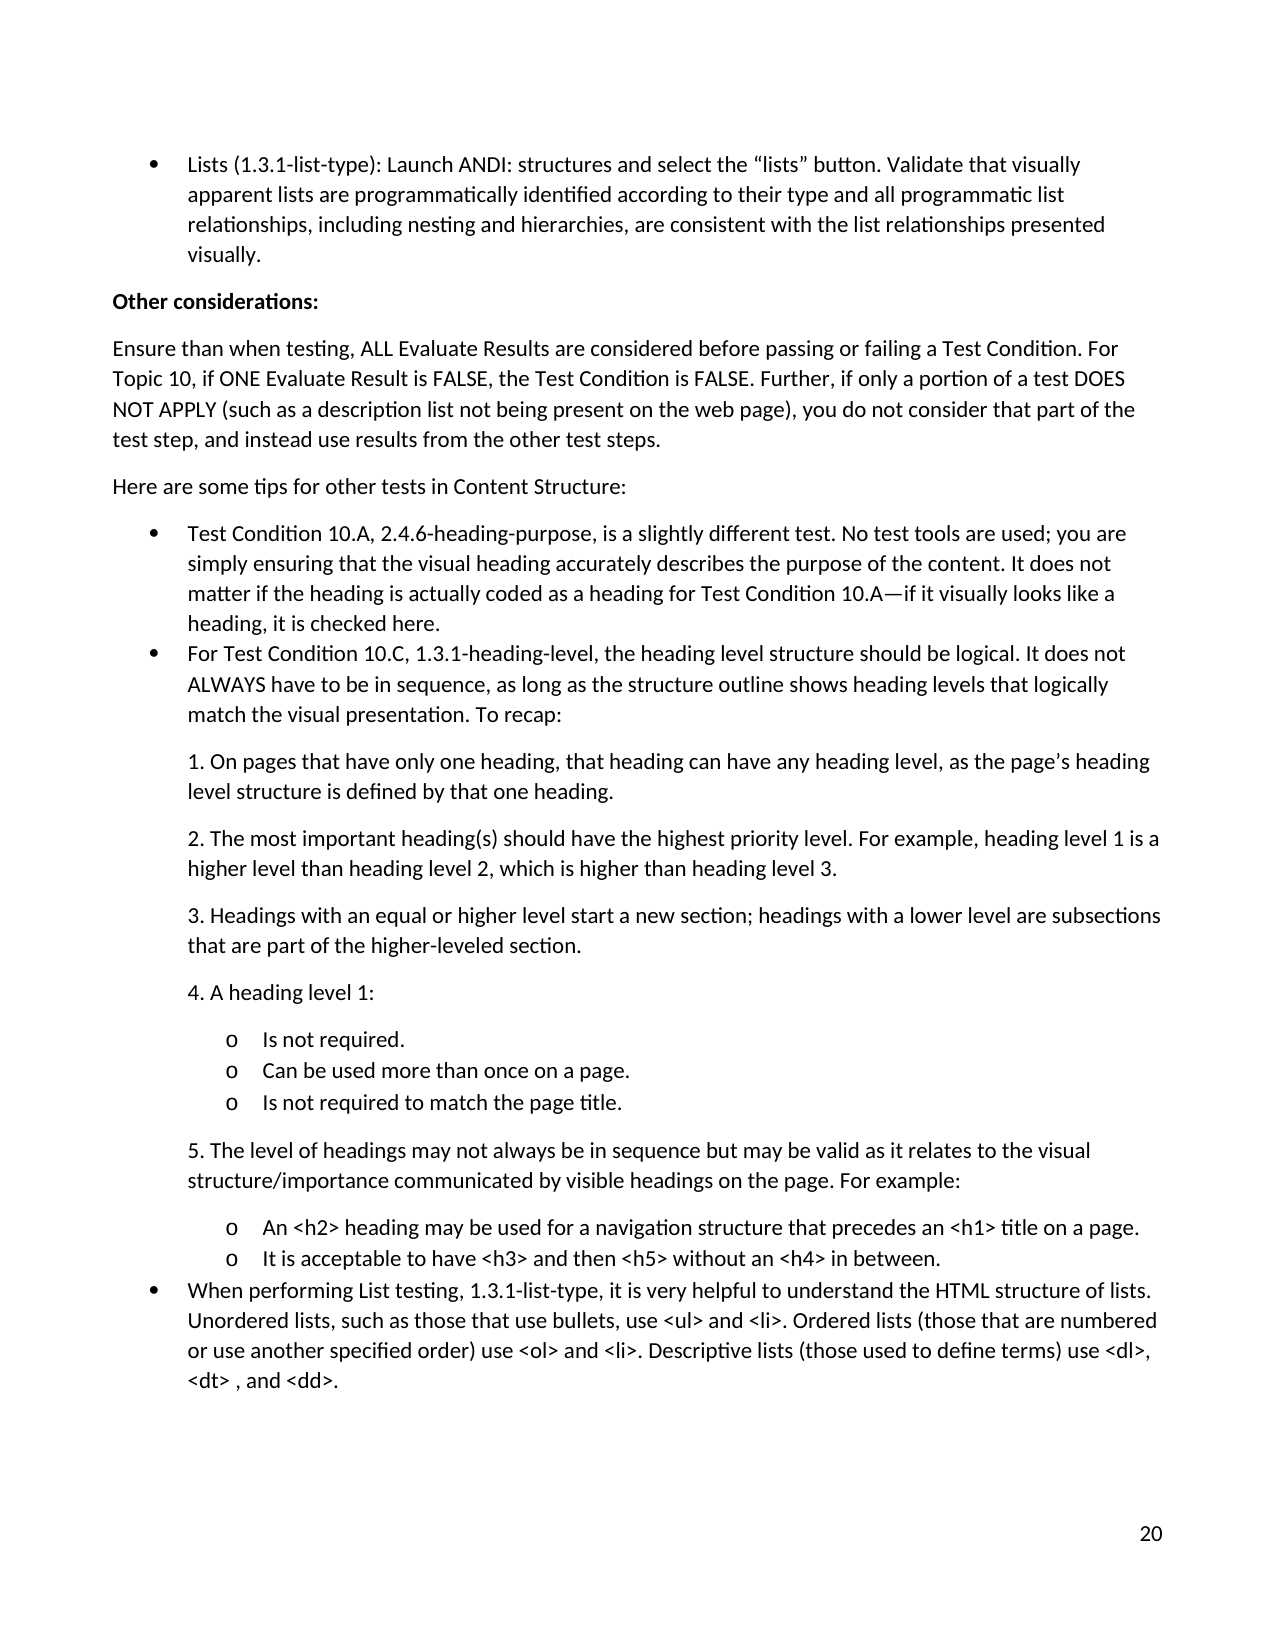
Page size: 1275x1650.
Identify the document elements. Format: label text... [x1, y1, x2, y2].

list Lists (1.3.1-list-type): Launch ANDI: structures and select the “lists” button. Validate that visually apparent lists are programmatically identified according to their type and all programmatic list relationships, including nesting and hierarchies, are consistent with the list relationships presented visually. [150, 150, 1162, 269]
text 3. Headings with an equal or higher level start a new section; headings with a lower level are subsections that are part of the higher-leveled section. [187, 901, 1162, 959]
list Can be used more than once on a page. [225, 1056, 1162, 1086]
text Ensure than when testing, ALL Evaluate Results are considered before passing or failing a Test Condition. For Topic 10, if ONE Evaluate Result is FALSE, the Test Condition is FALSE. Further, if only a portion of a test DOES NOT APPLY (such as a description list not being present on the web page), you do not consider that part of the test step, and instead use results from the other test steps. [112, 334, 1162, 453]
text 2. The most important heading(s) should have the highest priority level. For example, heading level 1 is a higher level than heading level 2, which is higher than heading level 3. [187, 824, 1162, 882]
text Here are some tips for other tests in Content Structure: [112, 472, 1162, 500]
text Other considerations: [112, 287, 1162, 316]
list Is not required. [225, 1025, 1162, 1054]
text 1. On pages that have only one heading, that heading can have any heading level, as the page’s heading level structure is defined by that one heading. [187, 747, 1162, 805]
list An <h2> heading may be used for a navigation structure that precedes an <h1> title on a page. [225, 1213, 1162, 1242]
text 5. The level of headings may not always be in sequence but may be valid as it relates to the visual structure/importance communicated by visible headings on the page. For example: [187, 1136, 1162, 1194]
list When performing List testing, 1.3.1-list-type, it is very helpful to understand the HTML structure of lists. Unordered lists, such as those that use bullets, use <ul> and <li>. Ordered lists (those that are numbered or use another specified order) use <ol> and <li>. Descriptive lists (those used to define terms) use <dl>, <dt> , and <dd>. [150, 1276, 1162, 1395]
list For Test Condition 10.C, 1.3.1-heading-level, the heading level structure should be logical. It does not ALWAYS have to be in sequence, as long as the structure outline shows heading levels that logically match the visual presentation. To recap: [150, 639, 1162, 728]
text 4. A heading level 1: [187, 978, 1162, 1006]
list It is acceptable to have <h3> and then <h5> without an <h4> in between. [225, 1244, 1162, 1274]
list Test Condition 10.A, 2.4.6-heading-purpose, is a slightly different test. No test tools are used; you are simply ensuring that the visual heading accurately describes the purpose of the content. It does not matter if the heading is actually coded as a heading for Test Condition 10.A—if it visually looks like a heading, it is checked here. [150, 519, 1162, 637]
list Is not required to match the page title. [225, 1088, 1162, 1117]
